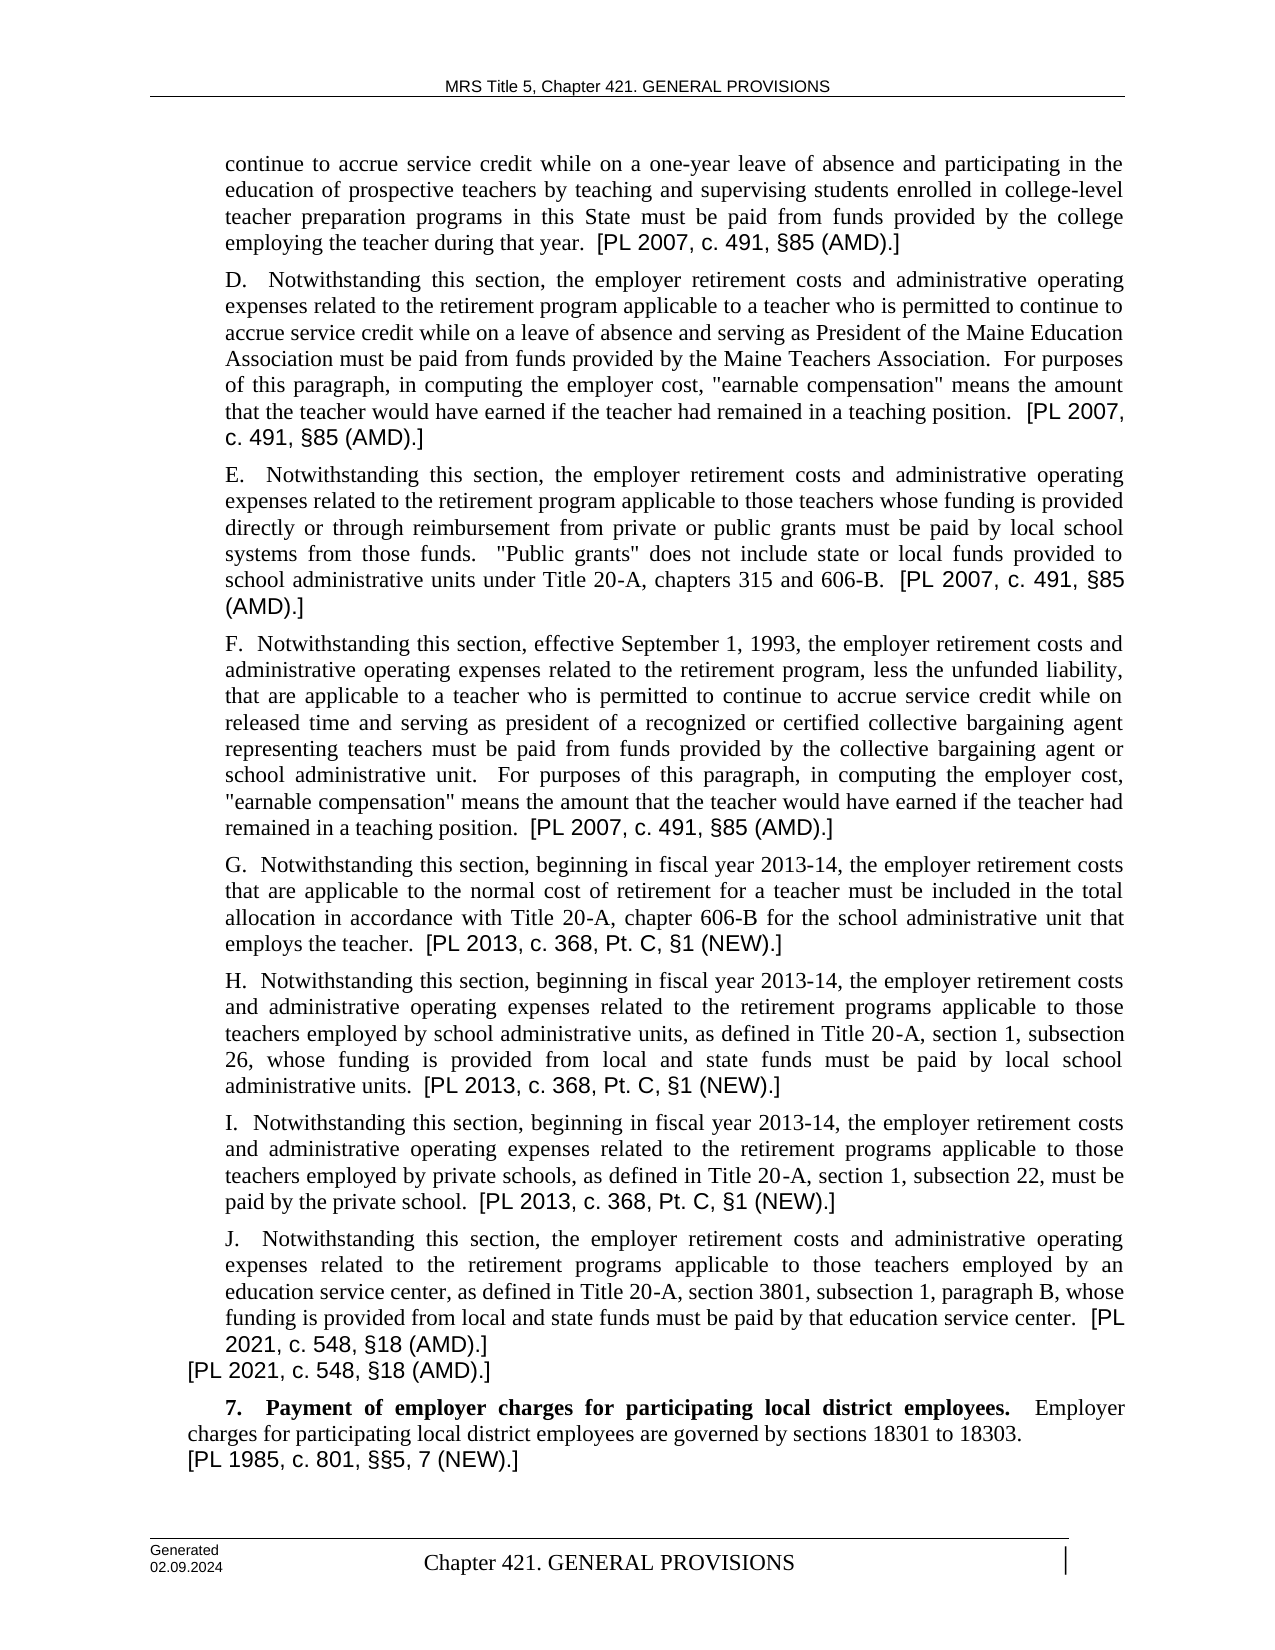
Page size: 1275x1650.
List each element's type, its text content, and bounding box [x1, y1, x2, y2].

text [PL 2021, c. 548, §18 (AMD).] [187, 1357, 1125, 1383]
text [PL 1985, c. 801, §§5, 7 (NEW).] [187, 1446, 1125, 1473]
text J. Notwithstanding this section, the employer retirement costs and administrative operating expenses related to the retirement programs applicable to those teachers employed by an education service center, as defined in Title 20‑A, section 3801, subsection 1, paragraph B, whose funding is provided from local and state funds must be paid by that education service center. [PL 2021, c. 548, §18 (AMD).] [225, 1225, 1125, 1357]
text D. Notwithstanding this section, the employer retirement costs and administrative operating expenses related to the retirement program applicable to a teacher who is permitted to continue to accrue service credit while on a leave of absence and serving as President of the Maine Education Association must be paid from funds provided by the Maine Teachers Association. For purposes of this paragraph, in computing the employer cost, "earnable compensation" means the amount that the teacher would have earned if the teacher had remained in a teaching position. [PL 2007, c. 491, §85 (AMD).] [225, 266, 1125, 451]
text F. Notwithstanding this section, effective September 1, 1993, the employer retirement costs and administrative operating expenses related to the retirement program, less the unfunded liability, that are applicable to a teacher who is permitted to continue to accrue service credit while on released time and serving as president of a recognized or certified collective bargaining agent representing teachers must be paid from funds provided by the collective bargaining agent or school administrative unit. For purposes of this paragraph, in computing the employer cost, "earnable compensation" means the amount that the teacher would have earned if the teacher had remained in a teaching position. [PL 2007, c. 491, §85 (AMD).] [225, 629, 1125, 841]
text E. Notwithstanding this section, the employer retirement costs and administrative operating expenses related to the retirement program applicable to those teachers whose funding is provided directly or through reimbursement from private or public grants must be paid by local school systems from those funds. "Public grants" does not include state or local funds provided to school administrative units under Title 20‑A, chapters 315 and 606‑B. [PL 2007, c. 491, §85 (AMD).] [225, 461, 1125, 619]
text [225, 150, 1125, 256]
text I. Notwithstanding this section, beginning in fiscal year 2013-14, the employer retirement costs and administrative operating expenses related to the retirement programs applicable to those teachers employed by private schools, as defined in Title 20‑A, section 1, subsection 22, must be paid by the private school. [PL 2013, c. 368, Pt. C, §1 (NEW).] [225, 1109, 1125, 1215]
text 7. Payment of employer charges for participating local district employees. Employer charges for participating local district employees are governed by sections 18301 to 18303. [187, 1394, 1125, 1446]
text G. Notwithstanding this section, beginning in fiscal year 2013-14, the employer retirement costs that are applicable to the normal cost of retirement for a teacher must be included in the total allocation in accordance with Title 20‑A, chapter 606‑B for the school administrative unit that employs the teacher. [PL 2013, c. 368, Pt. C, §1 (NEW).] [225, 851, 1125, 956]
text H. Notwithstanding this section, beginning in fiscal year 2013-14, the employer retirement costs and administrative operating expenses related to the retirement programs applicable to those teachers employed by school administrative units, as defined in Title 20‑A, section 1, subsection 26, whose funding is provided from local and state funds must be paid by local school administrative units. [PL 2013, c. 368, Pt. C, §1 (NEW).] [225, 967, 1125, 1099]
